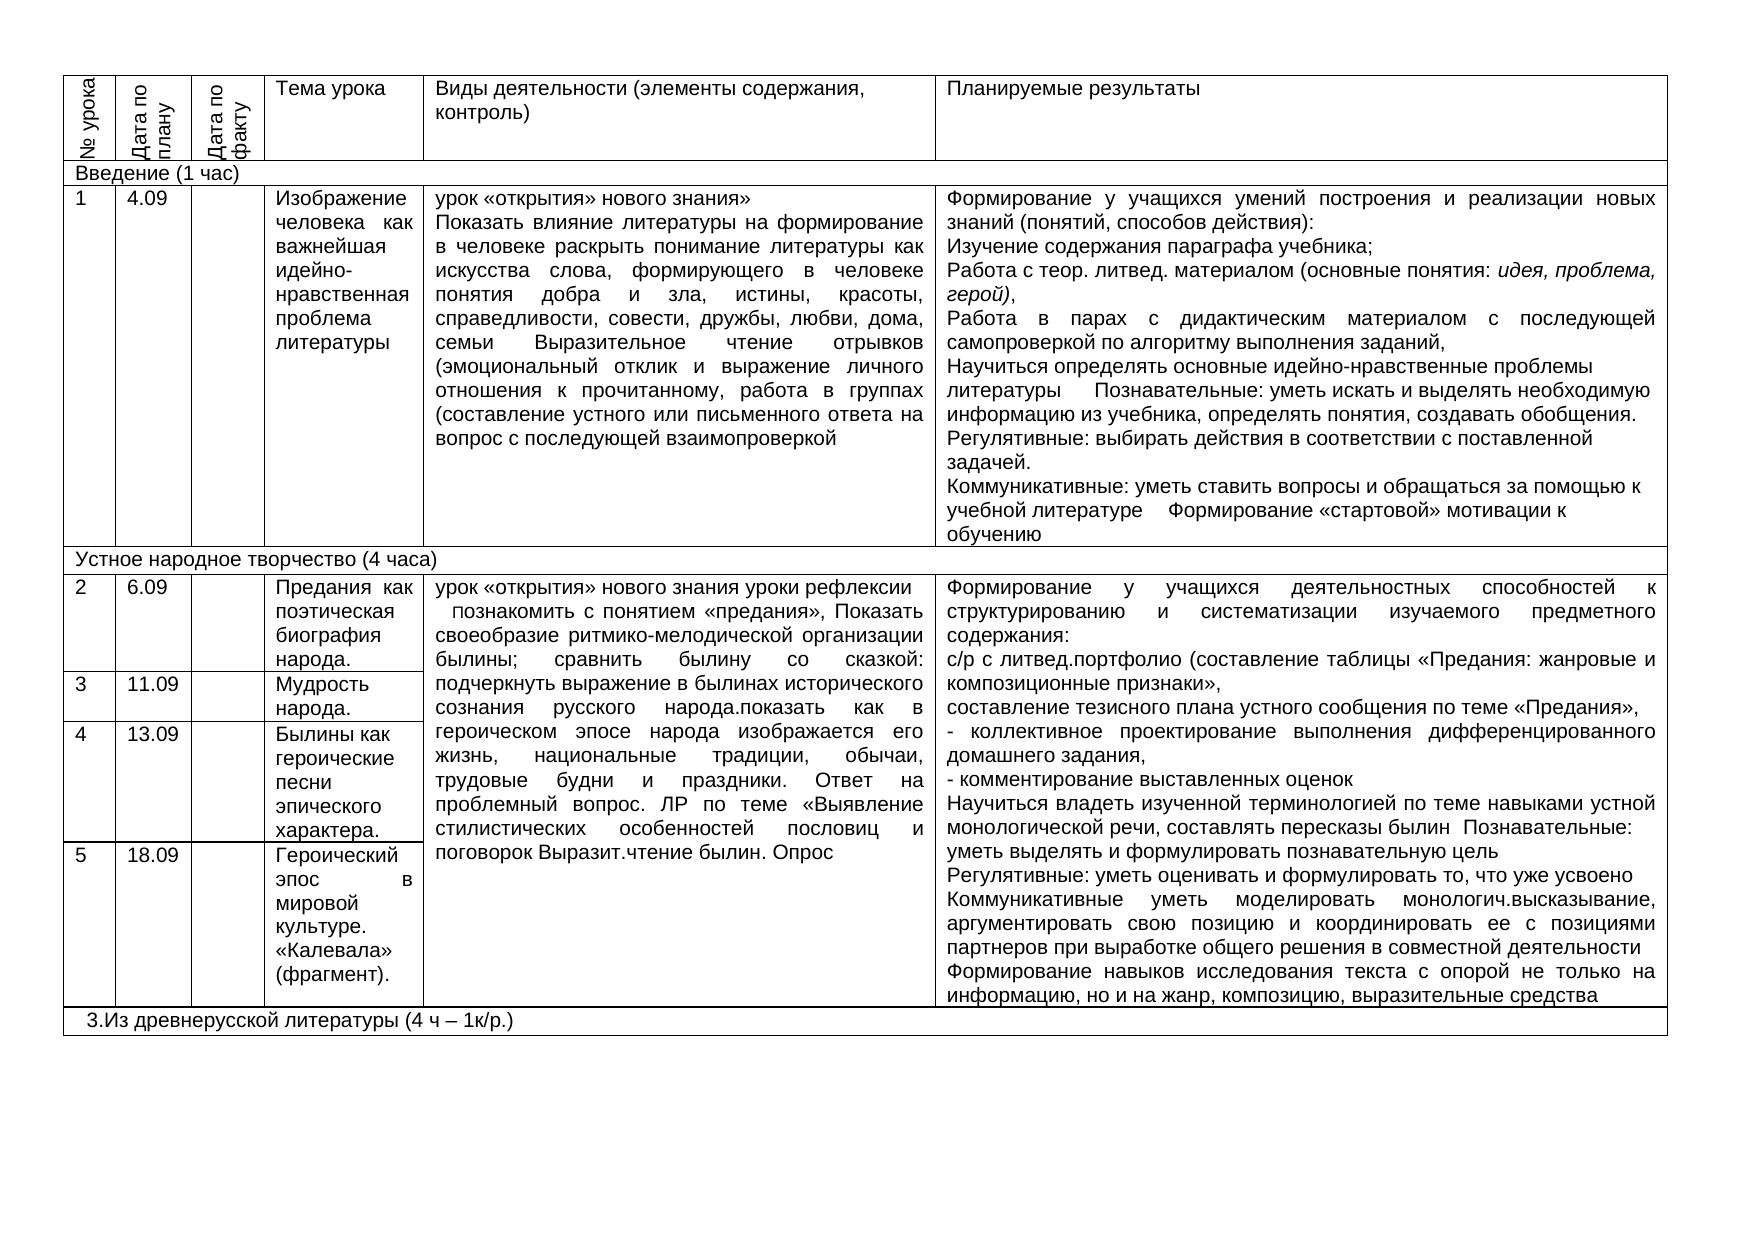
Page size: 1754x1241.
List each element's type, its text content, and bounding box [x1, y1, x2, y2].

table_cell Былины как героические песни эпического характера. [265, 722, 423, 841]
table_cell [192, 722, 264, 841]
table_cell [192, 575, 264, 671]
table_cell [192, 672, 264, 721]
table_cell Формирование у учащихся деятельностных способностей к структурированию и систематизации изучаемого предметного содержания: с/р с литвед.портфолио (составление таблицы «Предания: жанровые и композиционные признаки», составление тезисного плана устного сообщения по теме «Предания», - коллективное проектирование выполнения дифференцированного домашнего задания, - комментирование выставленных оценок Научиться владеть изученной терминологией по теме навыками устной монологической речи, составлять пересказы былин Познавательные: уметь выделять и формулировать познавательную цель Регулятивные: уметь оценивать и формулировать то, что уже усвоено Коммуникативные уметь моделировать монологич.высказывание, аргументировать свою позицию и координировать ее с позициями партнеров при выработке общего решения в совместной деятельности Формирование навыков исследования текста с опорой не только на информацию, но и на жанр, композицию, выразительные средства [936, 575, 1667, 1006]
table_cell Введение (1 час) [64, 161, 1667, 185]
table_cell Формирование у учащихся умений построения и реализации новых знаний (понятий, способов действия): Изучение содержания параграфа учебника; Работа с теор. литвед. материалом (основные понятия: идея, проблема, герой), Работа в парах с дидактическим материалом с последующей самопроверкой по алгоритму выполнения заданий, Научиться определять основные идейно-нравственные проблемы литературы Познавательные: уметь искать и выделять необходимую информацию из учебника, определять понятия, создавать обобщения. Регулятивные: выбирать действия в соответствии с поставленной задачей. Коммуникативные: уметь ставить вопросы и обращаться за помощью к учебной литературе Формирование «стартовой» мотивации к обучению [936, 186, 1667, 546]
table_cell Мудрость народа. [265, 672, 423, 721]
table_cell Героический эпос в мировой культуре. «Калевала» (фрагмент). [265, 843, 423, 1006]
table_cell урок «открытия» нового знания уроки рефлексии Познакомить с понятием «предания», Показать своеобразие ритмико-мелодической организации былины; сравнить былину со сказкой: подчеркнуть выражение в былинах исторического сознания русского народа.показать как в героическом эпосе народа изображается его жизнь, национальные традиции, обычаи, трудовые будни и праздники. Ответ на проблемный вопрос. ЛР по теме «Выявление стилистических особенностей пословиц и поговорок Выразит.чтение былин. Опрос [424, 575, 935, 1006]
table_cell 3 [64, 672, 115, 721]
table_cell 11.09 [116, 672, 191, 721]
table_header Планируемые результаты [936, 76, 1667, 160]
table_header Виды деятельности (элементы содержания, контроль) [424, 76, 935, 160]
table_header Дата по плану [116, 76, 191, 160]
table_cell урок «открытия» нового знания» Показать влияние литературы на формирование в человеке раскрыть понимание литературы как искусства слова, формирующего в человеке понятия добра и зла, истины, красоты, справедливости, совести, дружбы, любви, дома, семьи Выразительное чтение отрывков (эмоциональный отклик и выражение личного отношения к прочитанному, работа в группах (составление устного или письменного ответа на вопрос с последующей взаимопроверкой [424, 186, 935, 546]
table_header № урока [64, 76, 115, 160]
table_cell Изображение человека как важнейшая идейно-нравственная проблема литературы [265, 186, 423, 546]
table_cell 5 [64, 843, 115, 1006]
table_cell 2 [64, 575, 115, 671]
table_header Дата по факту [192, 76, 264, 160]
table_cell 6.09 [116, 575, 191, 671]
table_cell 4 [64, 722, 115, 841]
table_cell 13.09 [116, 722, 191, 841]
table_cell 18.09 [116, 843, 191, 1006]
table_cell Предания как поэтическая биография народа. [265, 575, 423, 671]
table_cell [192, 843, 264, 1006]
table_cell Устное народное творчество (4 часа) [64, 547, 1667, 574]
table_cell 1 [64, 186, 115, 546]
table_cell 4.09 [116, 186, 191, 546]
table_header Тема урока [265, 76, 423, 160]
table_cell [192, 186, 264, 546]
table_cell 3.Из древнерусской литературы (4 ч – 1к/р.) [64, 1008, 1667, 1035]
